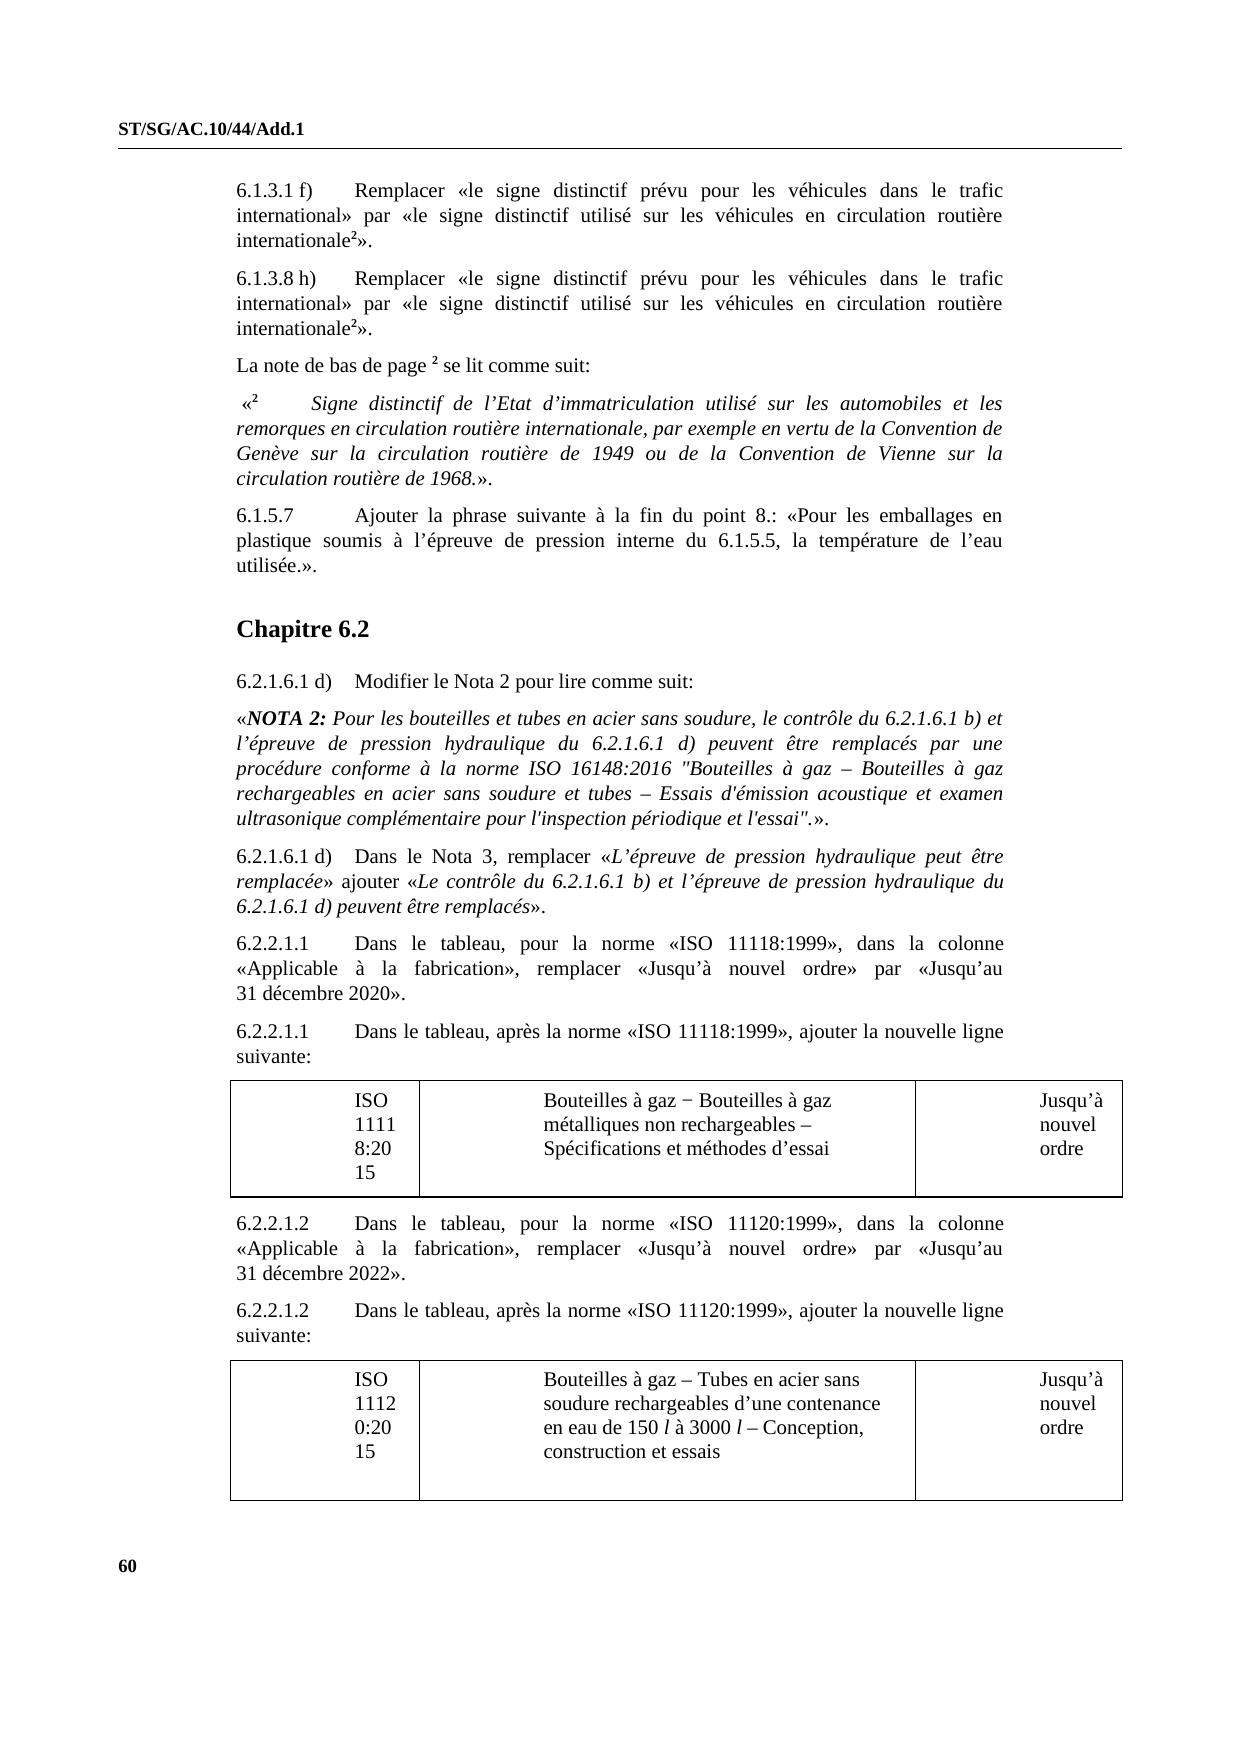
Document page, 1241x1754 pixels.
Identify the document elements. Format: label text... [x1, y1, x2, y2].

text Chapitre 6.2 [118, 615, 1004, 643]
text 6.1.3.8 h) Remplacer «le signe distinctif prévu pour les véhicules dans le trafic international» par «le signe distinctif utilisé sur les véhicules en circulation routière internationale2». [236, 265, 1004, 340]
text 6.1.3.1 f) Remplacer «le signe distinctif prévu pour les véhicules dans le trafic international» par «le signe distinctif utilisé sur les véhicules en circulation routière internationale2». [236, 177, 1004, 252]
text La note de bas de page 2 se lit comme suit: [236, 352, 1004, 377]
text 6.2.2.1.1 Dans le tableau, après la norme «ISO 11118:1999», ajouter la nouvelle ligne suivante: [236, 1018, 1004, 1068]
text «2 Signe distinctif de l’Etat d’immatriculation utilisé sur les automobiles et les remorques en circulation routière internationale, par exemple en vertu de la Convention de Genève sur la circulation routière de 1949 ou de la Convention de Vienne sur la circulation routière de 1968.». [236, 390, 1004, 490]
table_header ISO 11118:2015 [231, 1081, 419, 1196]
table_header Bouteilles à gaz − Bouteilles à gaz métalliques non rechargeables – Spécifications et méthodes d’essai [420, 1081, 915, 1196]
text «NOTA 2: Pour les bouteilles et tubes en acier sans soudure, le contrôle du 6.2.1.6.1 b) et l’épreuve de pression hydraulique du 6.2.1.6.1 d) peuvent être remplacés par une procédure conforme à la norme ISO 16148:2016 "Bouteilles à gaz – Bouteilles à gaz rechargeables en acier sans soudure et tubes – Essais d'émission acoustique et examen ultrasonique complémentaire pour l'inspection périodique et l'essai".». [236, 705, 1004, 830]
text 6.2.2.1.2 Dans le tableau, après la norme «ISO 11120:1999», ajouter la nouvelle ligne suivante: [236, 1297, 1004, 1347]
table_header Jusqu’à nouvel ordre [916, 1361, 1122, 1500]
text 6.2.1.6.1 d) Modifier le Nota 2 pour lire comme suit: [236, 668, 1004, 693]
text 6.2.2.1.2 Dans le tableau, pour la norme «ISO 11120:1999», dans la colonne «Applicable à la fabrication», remplacer «Jusqu’à nouvel ordre» par «Jusqu’au 31 décembre 2022». [236, 1210, 1004, 1285]
table_header Jusqu’à nouvel ordre [916, 1081, 1122, 1196]
text 6.1.5.7 Ajouter la phrase suivante à la fin du point 8.: «Pour les emballages en plastique soumis à l’épreuve de pression interne du 6.1.5.5, la température de l’eau utilisée.». [236, 502, 1004, 577]
table_header Bouteilles à gaz – Tubes en acier sans soudure rechargeables d’une contenance en eau de 150 l à 3000 l – Conception, construction et essais [420, 1361, 915, 1500]
text 6.2.1.6.1 d) Dans le Nota 3, remplacer «L’épreuve de pression hydraulique peut être remplacée» ajouter «Le contrôle du 6.2.1.6.1 b) et l’épreuve de pression hydraulique du 6.2.1.6.1 d) peuvent être remplacés». [236, 843, 1004, 918]
text 6.2.2.1.1 Dans le tableau, pour la norme «ISO 11118:1999», dans la colonne «Applicable à la fabrication», remplacer «Jusqu’à nouvel ordre» par «Jusqu’au 31 décembre 2020». [236, 930, 1004, 1005]
table_header ISO 11120:2015 [231, 1361, 419, 1500]
